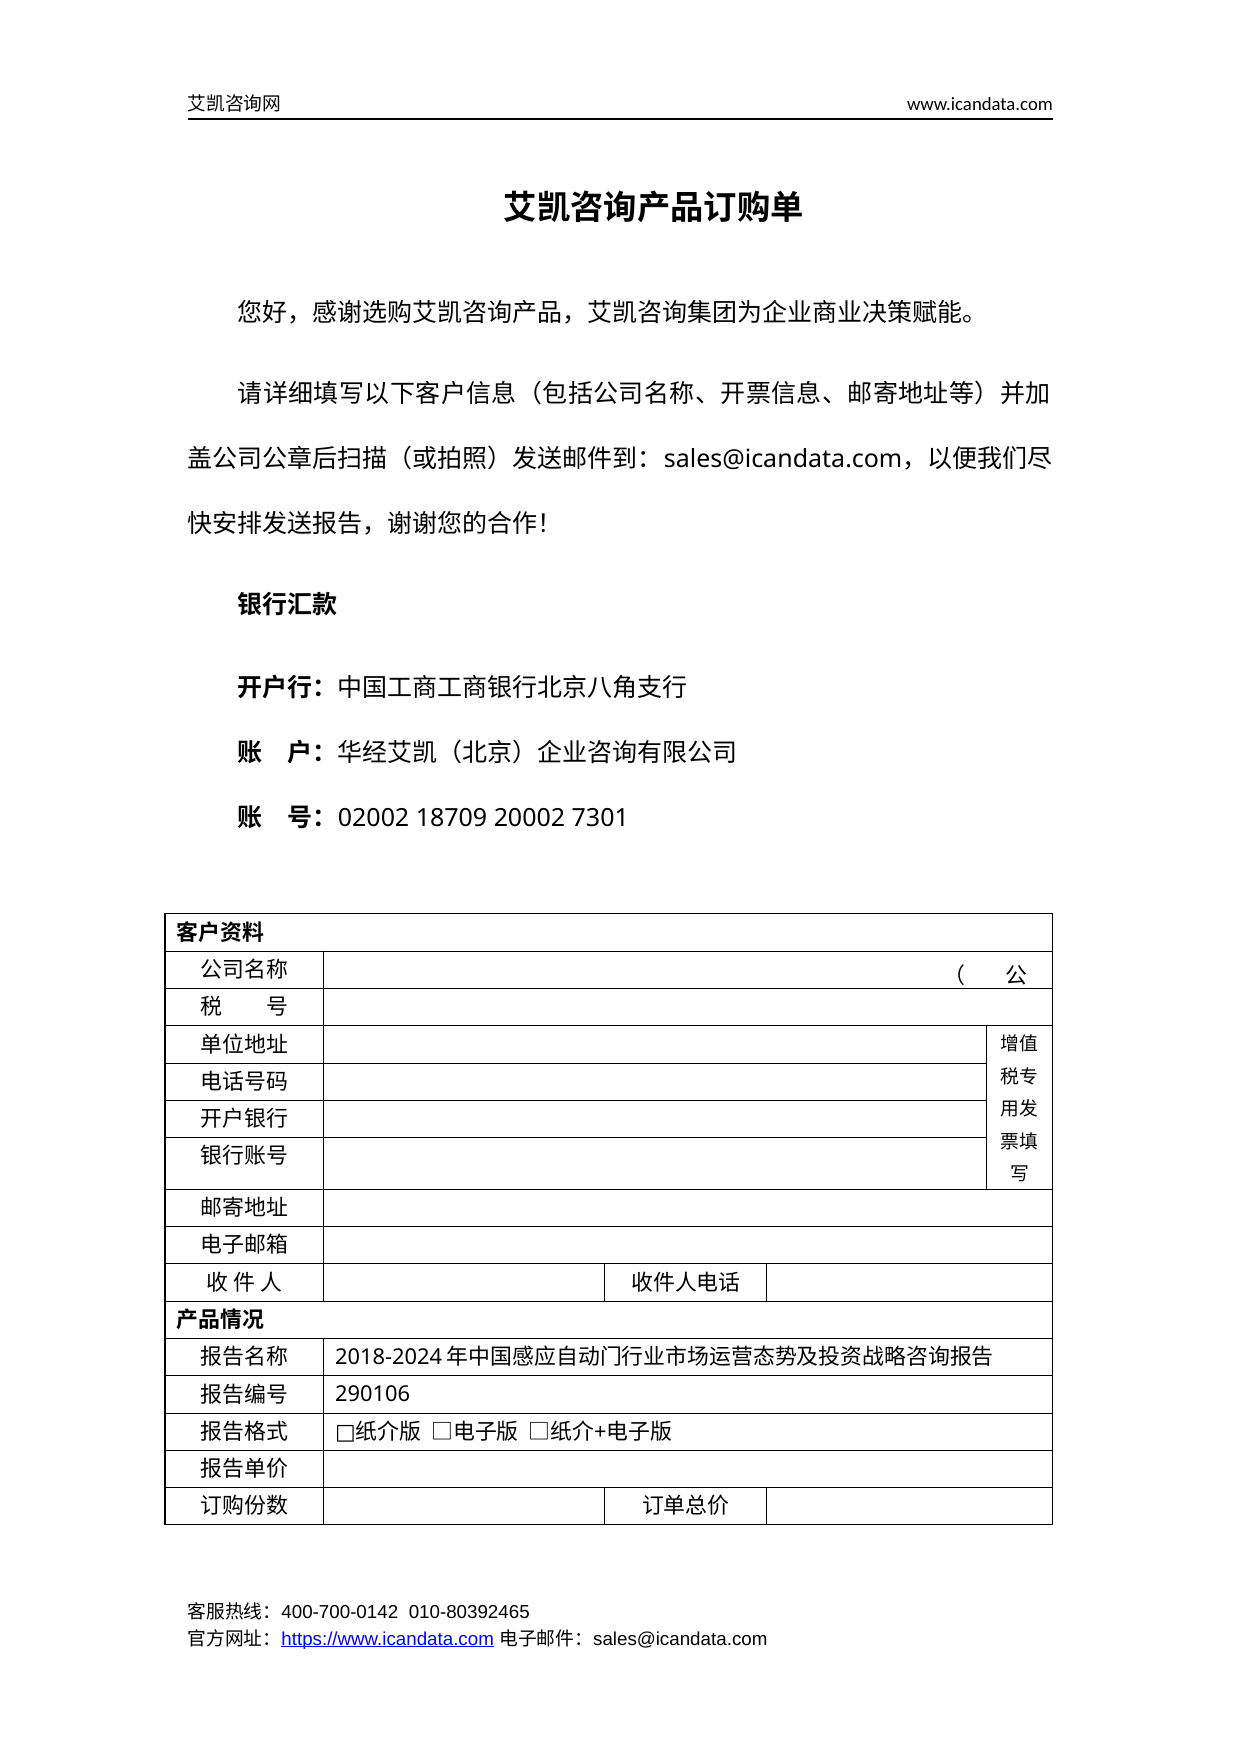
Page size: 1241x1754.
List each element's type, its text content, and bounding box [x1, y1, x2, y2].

table_cell 订单总价 [605, 1488, 766, 1524]
table_cell 单位地址 [166, 1026, 323, 1062]
table_cell 报告编号 [166, 1376, 323, 1412]
table_cell [324, 952, 1052, 988]
text 您好，感谢选购艾凯咨询产品，艾凯咨询集团为企业商业决策赋能。 [187, 278, 1053, 343]
table_cell [324, 1190, 1052, 1226]
text 账 户：华经艾凯（北京）企业咨询有限公司 [187, 718, 1053, 783]
table_cell [324, 1138, 986, 1189]
table_cell [767, 1488, 1052, 1524]
table_cell 290106 [324, 1376, 1052, 1412]
table_cell [324, 1264, 604, 1301]
table_cell [324, 1451, 1052, 1487]
table_cell 报告单价 [166, 1451, 323, 1487]
table_cell 订购份数 [166, 1488, 323, 1524]
table_cell 邮寄地址 [166, 1190, 323, 1226]
text 账 号：02002 18709 20002 7301 [187, 783, 1053, 848]
text 请详细填写以下客户信息（包括公司名称、开票信息、邮寄地址等）并加盖公司公章后扫描（或拍照）发送邮件到：sales@icandata.com，以便我们尽快安排发送报告，谢谢您的合作！ [187, 359, 1053, 554]
text 银行汇款 [187, 570, 1053, 635]
table_cell 银行账号 [166, 1138, 323, 1189]
table_cell 公司名称 [166, 952, 323, 988]
table_cell 收件人电话 [605, 1264, 766, 1301]
table_cell [767, 1264, 1052, 1301]
table_cell 报告格式 [166, 1414, 323, 1450]
table_cell 税 号 [166, 989, 323, 1025]
text 开户行：中国工商工商银行北京八角支行 [187, 653, 1053, 718]
table_cell 收 件 人 [166, 1264, 323, 1301]
table_cell 产品情况 [166, 1302, 1052, 1338]
table_cell [324, 989, 1052, 1025]
table_cell 开户银行 [166, 1101, 323, 1137]
table_cell [324, 1101, 986, 1137]
table_cell 电话号码 [166, 1064, 323, 1100]
table_header 客户资料 [166, 914, 1052, 951]
table_cell [324, 1064, 986, 1100]
table_cell 电子邮箱 [166, 1227, 323, 1263]
table_cell [324, 1488, 604, 1524]
table_cell 报告名称 [166, 1339, 323, 1375]
table_cell [324, 1227, 1052, 1263]
text 艾凯咨询产品订购单 [187, 172, 1053, 237]
table_cell 增值税专用发票填写 [987, 1026, 1052, 1189]
table_cell [324, 1026, 986, 1062]
table_cell 2018-2024年中国感应自动门行业市场运营态势及投资战略咨询报告 [324, 1339, 1052, 1375]
table_cell □纸介版 □电子版 □纸介+电子版 [324, 1414, 1052, 1450]
